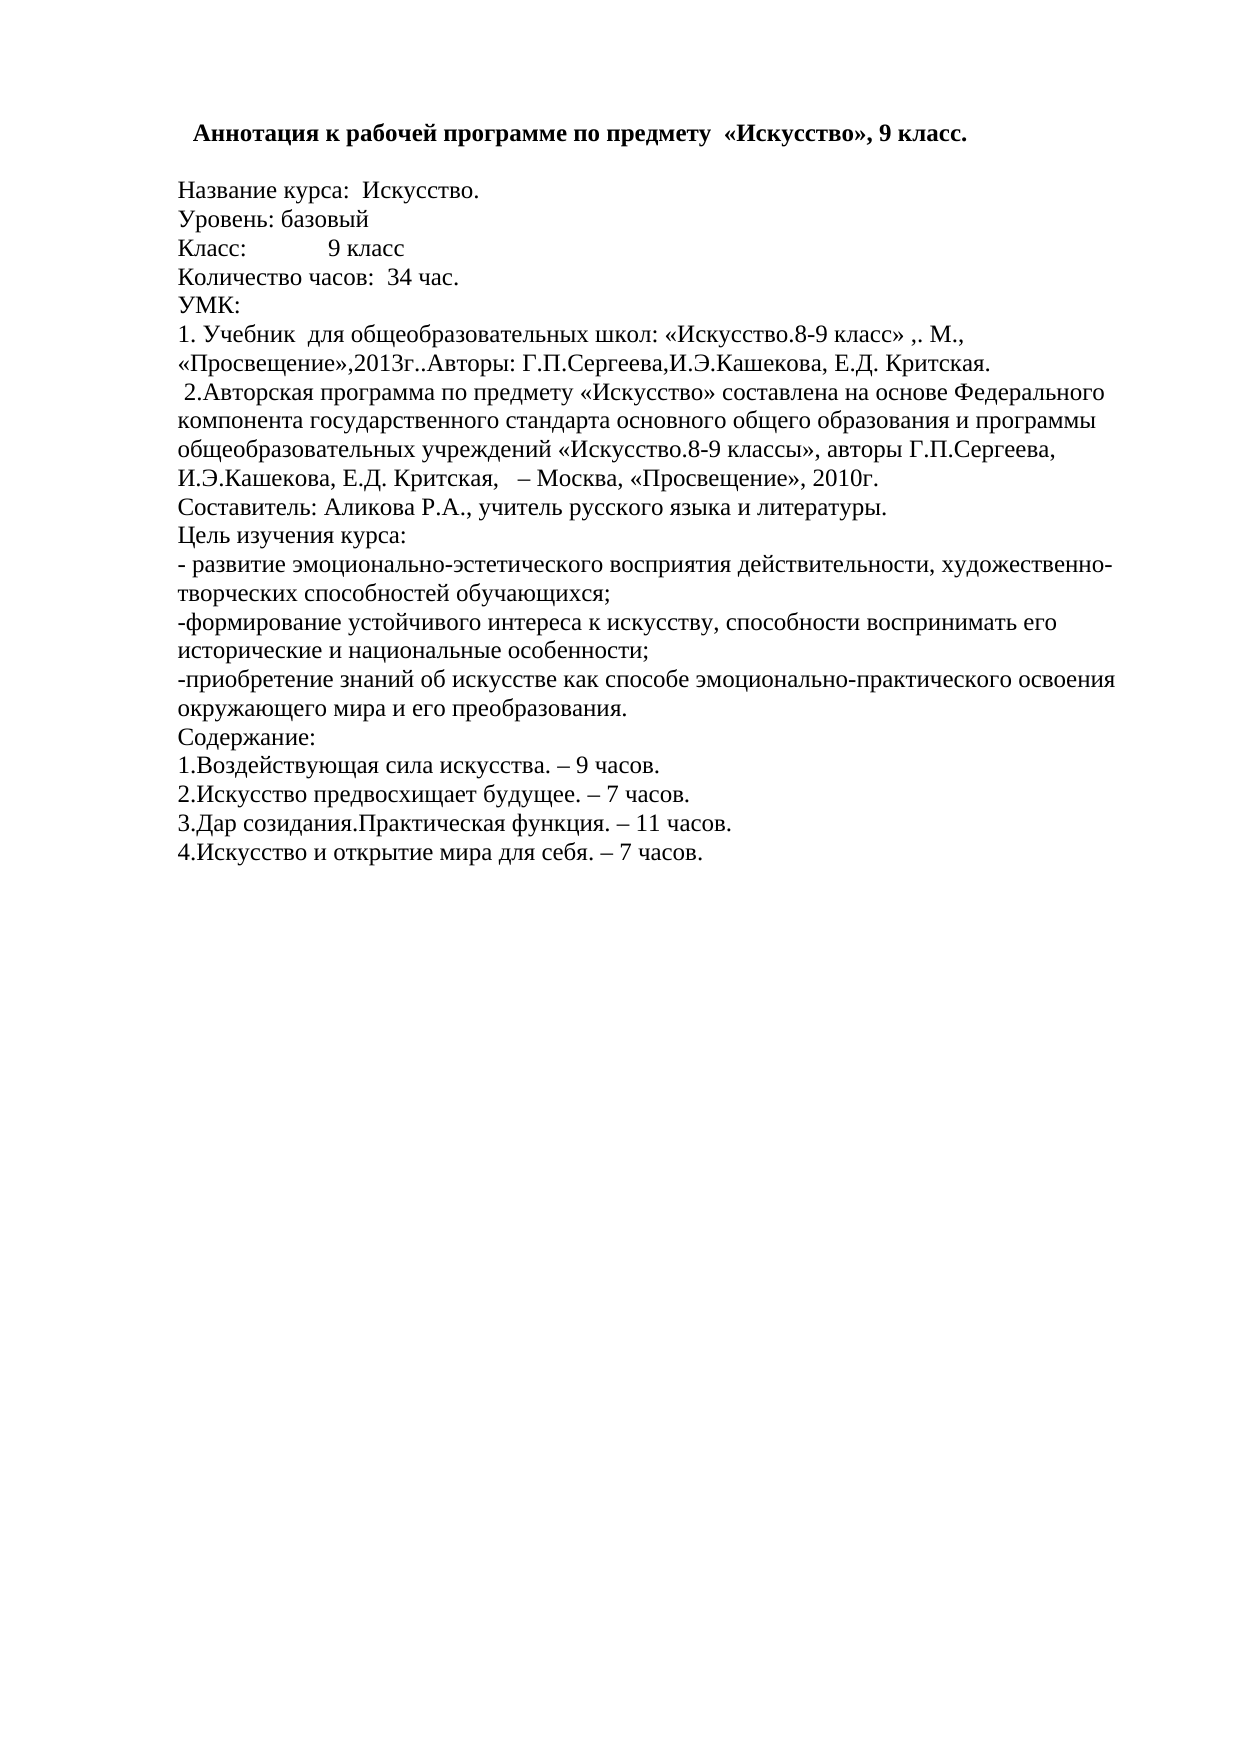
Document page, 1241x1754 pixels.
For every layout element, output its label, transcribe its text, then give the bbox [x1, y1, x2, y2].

text 1.Воздействующая сила искусства. – 9 часов. [177, 751, 1152, 779]
text Название курса: Искусство. [177, 176, 1152, 204]
text Уровень: базовый [177, 204, 1152, 233]
text Класс: 9 класс [177, 233, 1152, 262]
text 1. Учебник для общеобразовательных школ: «Искусство.8-9 класс» ,. М., «Просвещение»,2013г..Авторы: Г.П.Сергеева,И.Э.Кашекова, Е.Д. Критская. [177, 319, 1152, 377]
text -формирование устойчивого интереса к искусству, способности воспринимать его исторические и национальные особенности; [177, 607, 1152, 664]
text Аннотация к рабочей программе по предмету «Искусство», 9 класс. [177, 118, 1152, 147]
text Составитель: Аликова Р.А., учитель русского языка и литературы. [177, 492, 1152, 521]
text - развитие эмоционально-эстетического восприятия действительности, художественно-творческих способностей обучающихся; [177, 549, 1152, 607]
text -приобретение знаний об искусстве как способе эмоционально-практического освоения окружающего мира и его преобразования. [177, 664, 1152, 722]
text 3.Дар созидания.Практическая функция. – 11 часов. [177, 808, 1152, 837]
text УМК: [177, 291, 1152, 319]
text Содержание: [177, 722, 1152, 751]
text Количество часов: 34 час. [177, 262, 1152, 291]
text Цель изучения курса: [177, 521, 1152, 549]
text 4.Искусство и открытие мира для себя. – 7 часов. [177, 837, 1152, 866]
text 2.Авторская программа по предмету «Искусство» составлена на основе Федерального компонента государственного стандарта основного общего образования и программы общеобразовательных учреждений «Искусство.8-9 классы», авторы Г.П.Сергеева, И.Э.Кашекова, Е.Д. Критская, – Москва, «Просвещение», 2010г. [177, 377, 1152, 492]
text 2.Искусство предвосхищает будущее. – 7 часов. [177, 779, 1152, 808]
